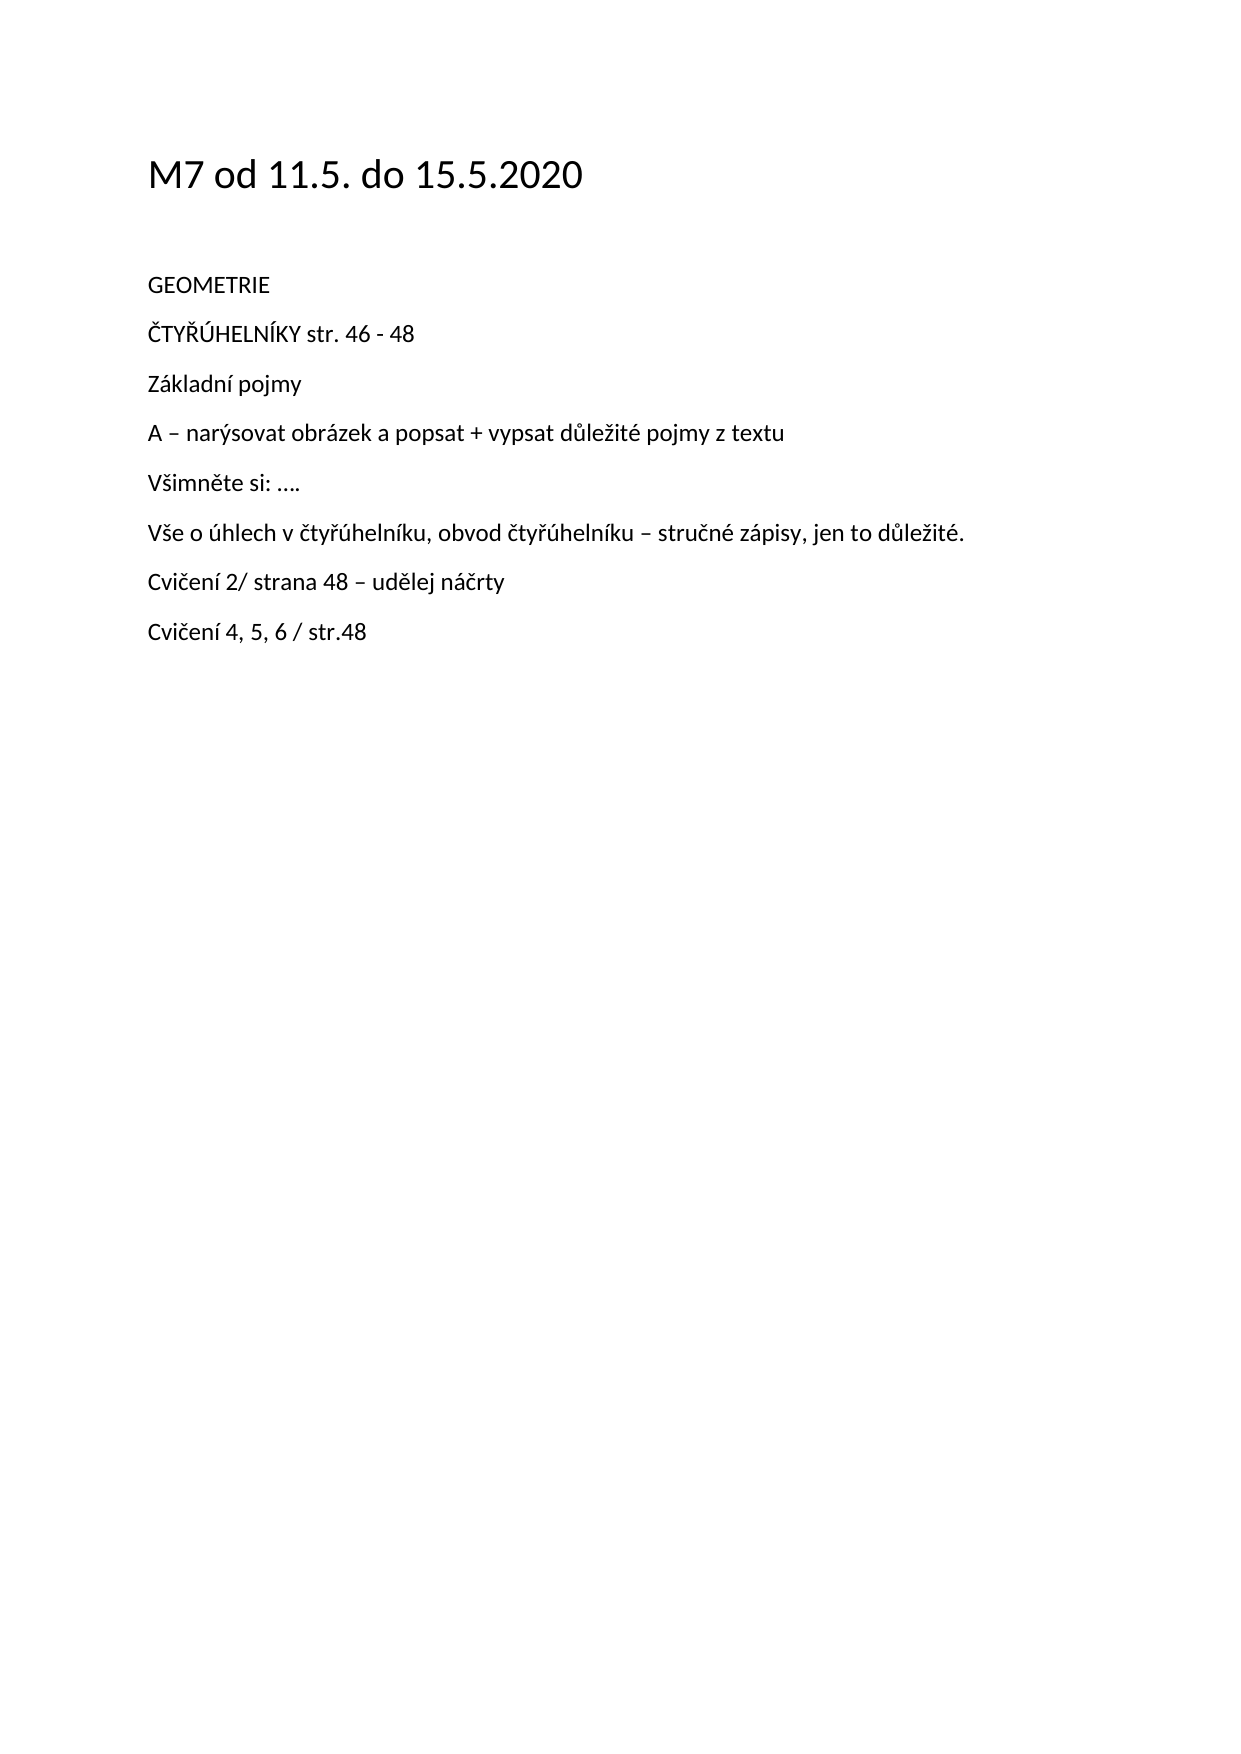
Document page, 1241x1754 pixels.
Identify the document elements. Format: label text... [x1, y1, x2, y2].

text A – narýsovat obrázek a popsat + vypsat důležité pojmy z textu [148, 417, 1093, 448]
text GEOMETRIE [148, 269, 1093, 299]
text Cvičení 4, 5, 6 / str.48 [148, 616, 1093, 646]
text Základní pojmy [148, 368, 1093, 398]
text Cvičení 2/ strana 48 – udělej náčrty [148, 566, 1093, 597]
text ČTYŘÚHELNÍKY str. 46 - 48 [148, 318, 1093, 349]
text M7 od 11.5. do 15.5.2020 [148, 148, 1093, 198]
text Vše o úhlech v čtyřúhelníku, obvod čtyřúhelníku – stručné zápisy, jen to důležité. [148, 517, 1093, 547]
text Všimněte si: …. [148, 467, 1093, 498]
